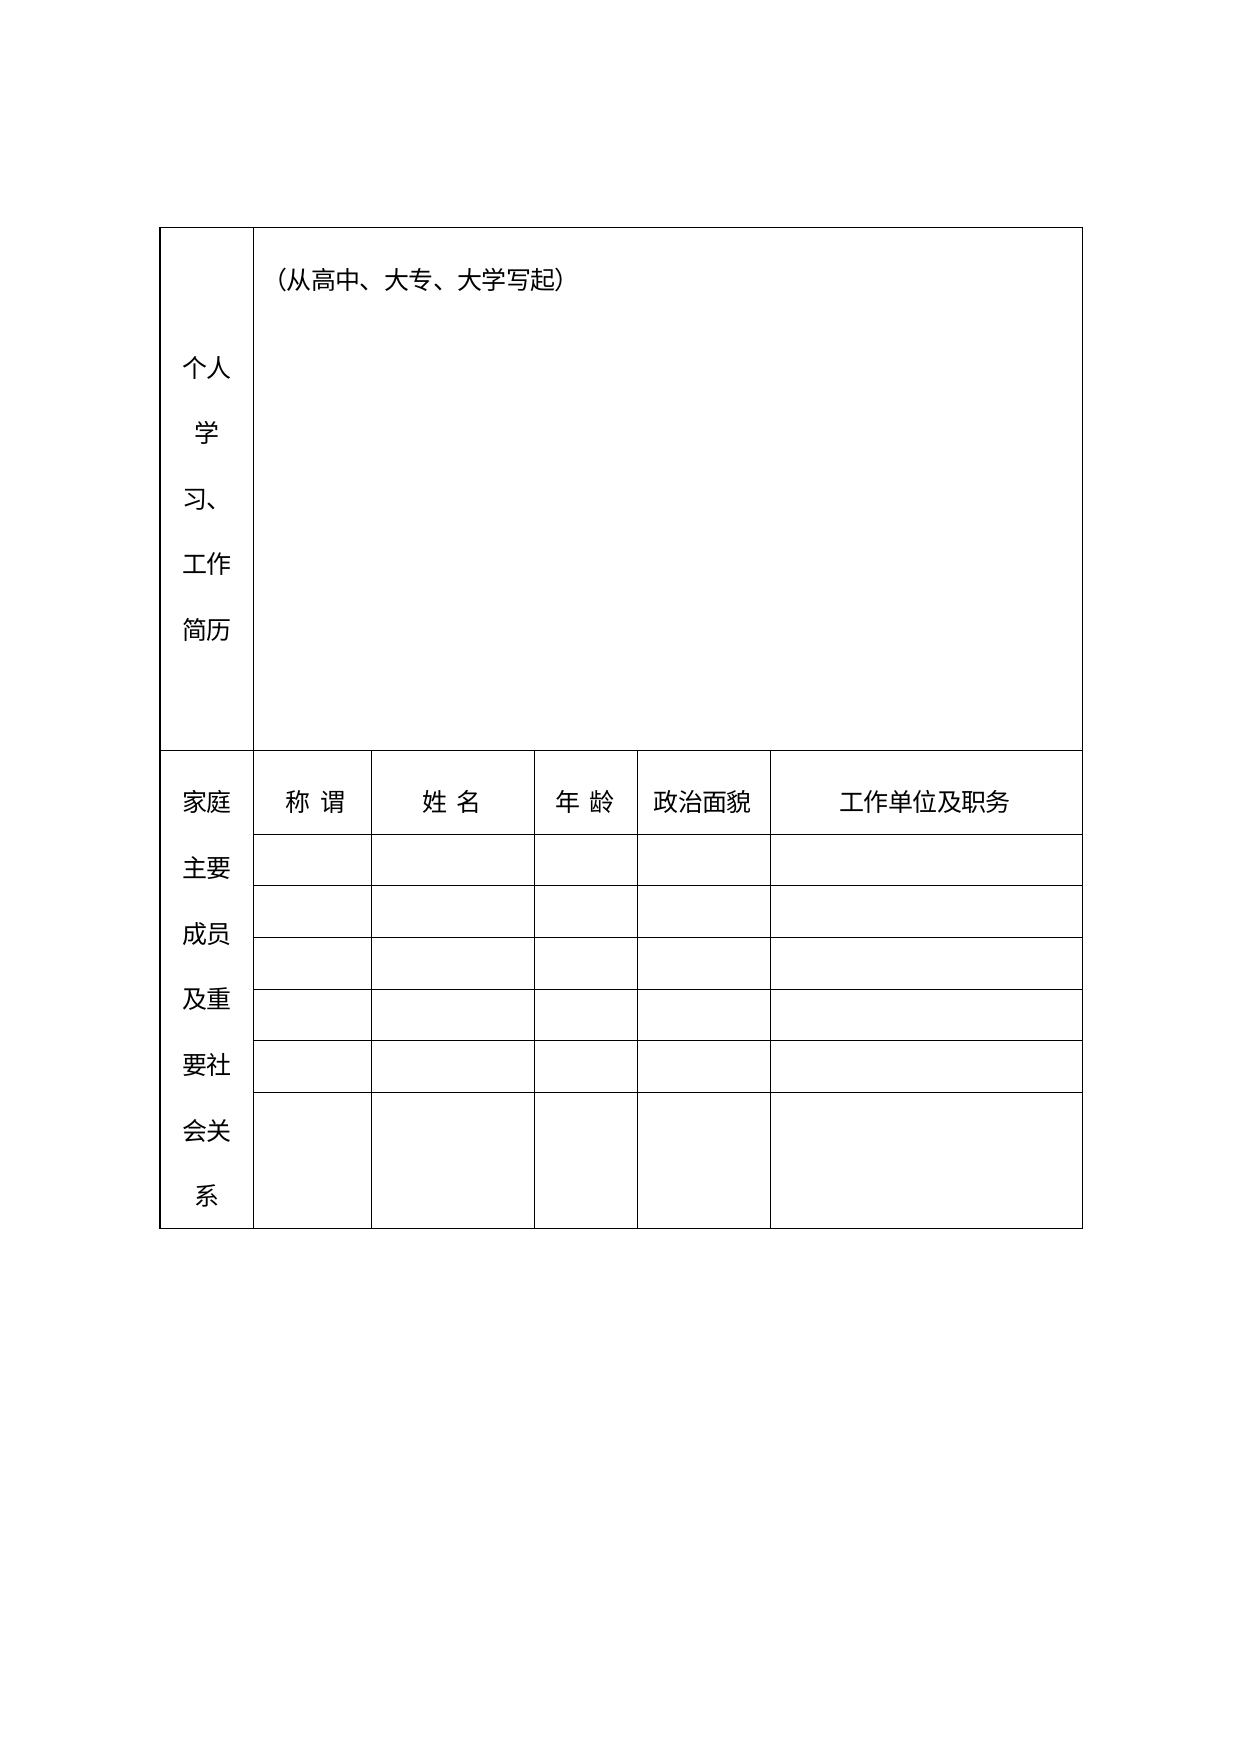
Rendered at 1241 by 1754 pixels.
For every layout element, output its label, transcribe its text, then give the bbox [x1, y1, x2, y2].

table_cell 政治面貌 [638, 751, 770, 834]
table_cell [535, 1041, 637, 1092]
table_cell [638, 938, 770, 988]
table_cell [771, 1041, 1082, 1092]
table_cell [638, 835, 770, 885]
table_cell [771, 886, 1082, 937]
table_cell [535, 835, 637, 885]
table_cell 家庭主要成员及重要社会关系 [161, 751, 253, 1228]
table_cell [372, 835, 534, 885]
table_cell [771, 835, 1082, 885]
table_cell [254, 1093, 371, 1228]
table_cell [771, 1093, 1082, 1228]
table_cell 年 龄 [535, 751, 637, 834]
table_cell [535, 1093, 637, 1228]
table_cell 姓 名 [372, 751, 534, 834]
table_cell （从高中、大专、大学写起） [254, 228, 1082, 749]
table_cell 称 谓 [254, 751, 371, 834]
table_cell 工作单位及职务 [771, 751, 1082, 834]
table_cell [372, 886, 534, 937]
table_cell [638, 990, 770, 1040]
table_cell [638, 1041, 770, 1092]
table_cell [638, 886, 770, 937]
table_cell [638, 1093, 770, 1228]
table_cell [254, 886, 371, 937]
table_cell [535, 938, 637, 988]
table_cell [535, 990, 637, 1040]
table_cell [254, 990, 371, 1040]
table_cell [372, 1093, 534, 1228]
table_cell 个人学习、工作简历 [161, 228, 253, 749]
table_cell [372, 1041, 534, 1092]
table_cell [771, 938, 1082, 988]
table_cell [372, 990, 534, 1040]
table_cell [254, 1041, 371, 1092]
table_cell [254, 938, 371, 988]
table_cell [771, 990, 1082, 1040]
table_cell [535, 886, 637, 937]
table_cell [254, 835, 371, 885]
table_cell [372, 938, 534, 988]
